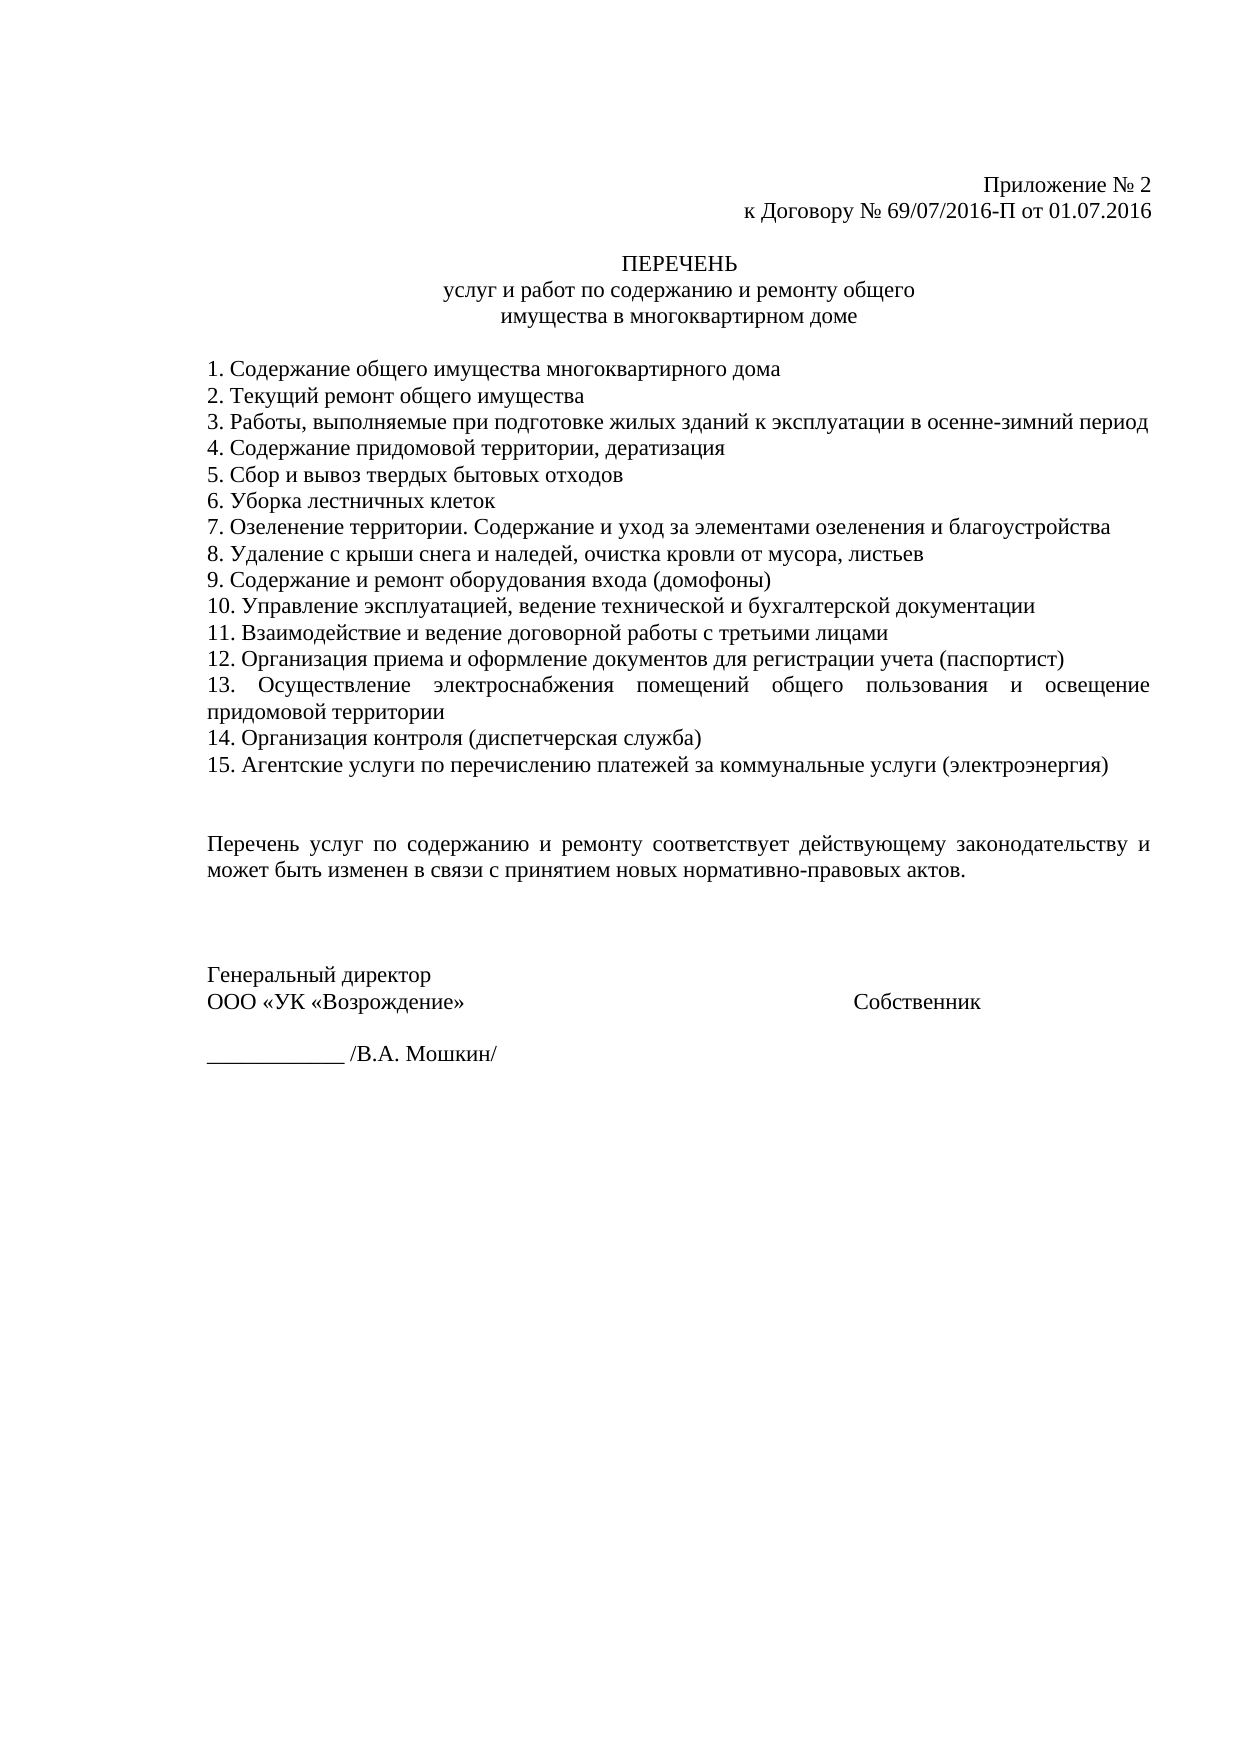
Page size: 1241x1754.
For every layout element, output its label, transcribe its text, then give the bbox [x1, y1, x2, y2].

text к Договору № 69/07/2016-П от 01.07.2016 [207, 197, 1152, 223]
text 2. Текущий ремонт общего имущества [207, 382, 1152, 408]
text 3. Работы, выполняемые при подготовке жилых зданий к эксплуатации в осенне-зимний период [207, 408, 1152, 434]
text 10. Управление эксплуатацией, ведение технической и бухгалтерской документации [207, 592, 1152, 619]
text Приложение № 2 [207, 171, 1152, 197]
text ООО «УК «Возрождение» Собственник [207, 988, 1152, 1014]
text 5. Сбор и вывоз твердых бытовых отходов [207, 461, 1152, 487]
text 14. Организация контроля (диспетчерская служба) [207, 724, 1152, 751]
text 15. Агентские услуги по перечислению платежей за коммунальные услуги (электроэнергия) [207, 751, 1152, 777]
text Генеральный директор [207, 961, 1152, 988]
text 9. Содержание и ремонт оборудования входа (домофоны) [207, 566, 1152, 592]
text ПЕРЕЧЕНЬ [207, 250, 1152, 276]
text 7. Озеленение территории. Содержание и уход за элементами озеленения и благоустройства [207, 513, 1152, 540]
text Перечень услуг по содержанию и ремонту соответствует действующему законодательству и может быть изменен в связи с принятием новых нормативно-правовых актов. [207, 830, 1152, 882]
text 1. Содержание общего имущества многоквартирного дома [207, 355, 1152, 382]
text 11. Взаимодействие и ведение договорной работы с третьими лицами [207, 619, 1152, 645]
text ____________ /В.А. Мошкин/ [207, 1041, 1152, 1067]
text услуг и работ по содержанию и ремонту общего [207, 276, 1152, 303]
text 13. Осуществление электроснабжения помещений общего пользования и освещение придомовой территории [207, 672, 1152, 724]
text 6. Уборка лестничных клеток [207, 487, 1152, 513]
text 4. Содержание придомовой территории, дератизация [207, 434, 1152, 461]
text 8. Удаление с крыши снега и наледей, очистка кровли от мусора, листьев [207, 540, 1152, 566]
text 12. Организация приема и оформление документов для регистрации учета (паспортист) [207, 645, 1152, 672]
text имущества в многоквартирном доме [207, 303, 1152, 329]
